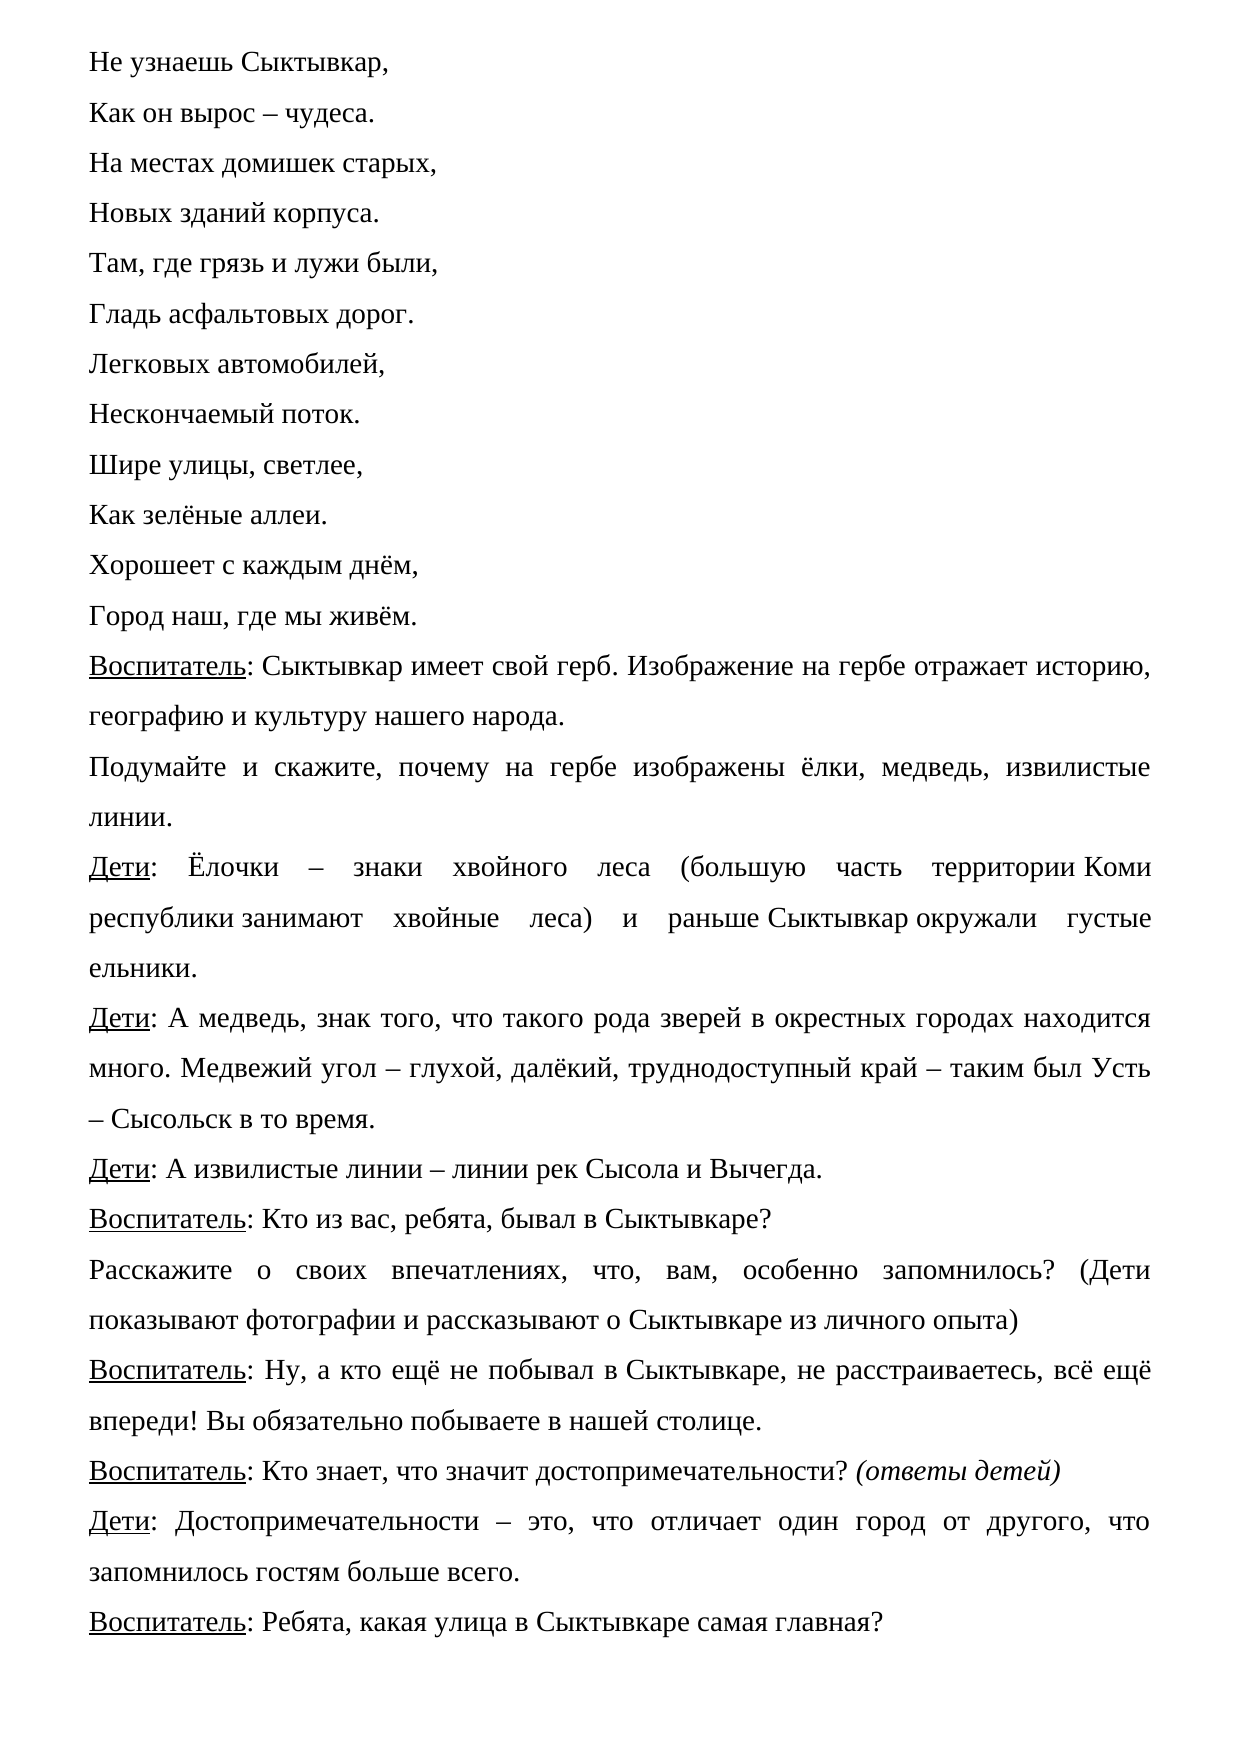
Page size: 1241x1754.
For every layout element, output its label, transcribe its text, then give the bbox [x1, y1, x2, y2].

text Расскажите о своих впечатлениях, что, вам, особенно запомнилось? (Дети показывают фотографии и рассказывают о Сыктывкаре из личного опыта) [89, 1252, 1152, 1336]
text Шире улицы, светлее, [89, 447, 1152, 480]
text Новых зданий корпуса. [89, 195, 1152, 229]
text Воспитатель: Сыктывкар имеет свой герб. Изображение на гербе отражает историю, географию и культуру нашего народа. [89, 648, 1152, 732]
text На местах домишек старых, [89, 145, 1152, 178]
text Подумайте и скажите, почему на гербе изображены ёлки, медведь, извилистые линии. [89, 749, 1152, 833]
text Дети: А медведь, знак того, что такого рода зверей в окрестных городах находится много. Медвежий угол – глухой, далёкий, труднодоступный край – таким был Усть – Сысольск в то время. [89, 1000, 1152, 1134]
text Воспитатель: Кто из вас, ребята, бывал в Сыктывкаре? [89, 1202, 1152, 1235]
text Как зелёные аллеи. [89, 497, 1152, 531]
text Воспитатель: Ну, а кто ещё не побывал в Сыктывкаре, не расстраиваетесь, всё ещё впереди! Вы обязательно побываете в нашей столице. [89, 1352, 1152, 1436]
text Дети: А извилистые линии – линии рек Сысола и Вычегда. [89, 1151, 1152, 1185]
text Воспитатель: Кто знает, что значит достопримечательности? (ответы детей) [89, 1453, 1152, 1487]
text Там, где грязь и лужи были, [89, 246, 1152, 279]
text Дети: Ёлочки – знаки хвойного леса (большую часть территории Коми республики занимают хвойные леса) и раньше Сыктывкар окружали густые ельники. [89, 849, 1152, 983]
text Воспитатель: Ребята, какая улица в Сыктывкаре самая главная? [89, 1604, 1152, 1638]
text Хорошеет с каждым днём, [89, 547, 1152, 581]
text Не узнаешь Сыктывкар, [89, 44, 1152, 78]
text Дети: Достопримечательности – это, что отличает один город от другого, что запомнилось гостям больше всего. [89, 1503, 1152, 1587]
text Город наш, где мы живём. [89, 598, 1152, 631]
text Как он вырос – чудеса. [89, 95, 1152, 128]
text Гладь асфальтовых дорог. [89, 296, 1152, 329]
text Нескончаемый поток. [89, 397, 1152, 430]
text Легковых автомобилей, [89, 346, 1152, 380]
